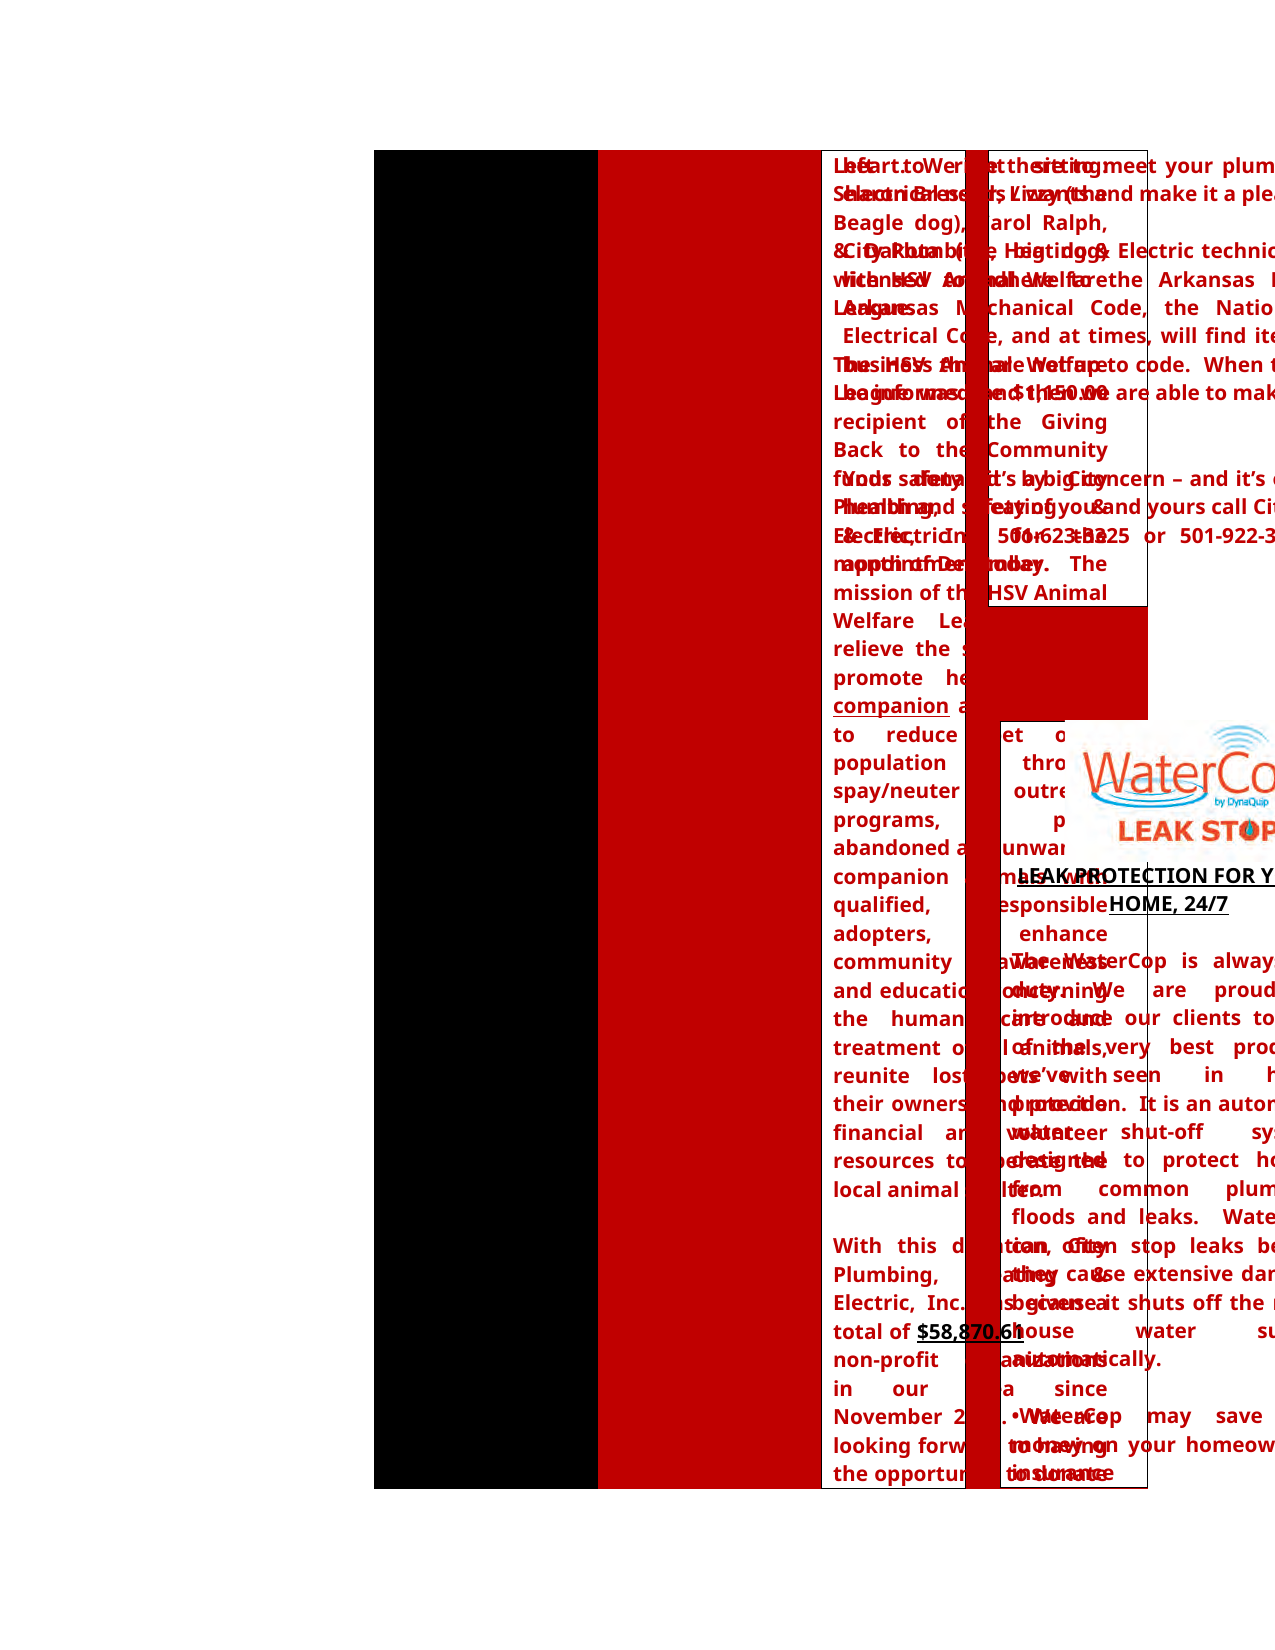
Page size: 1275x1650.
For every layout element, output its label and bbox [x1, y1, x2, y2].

table_header [374, 150, 598, 1489]
picture [1064, 720, 1275, 862]
